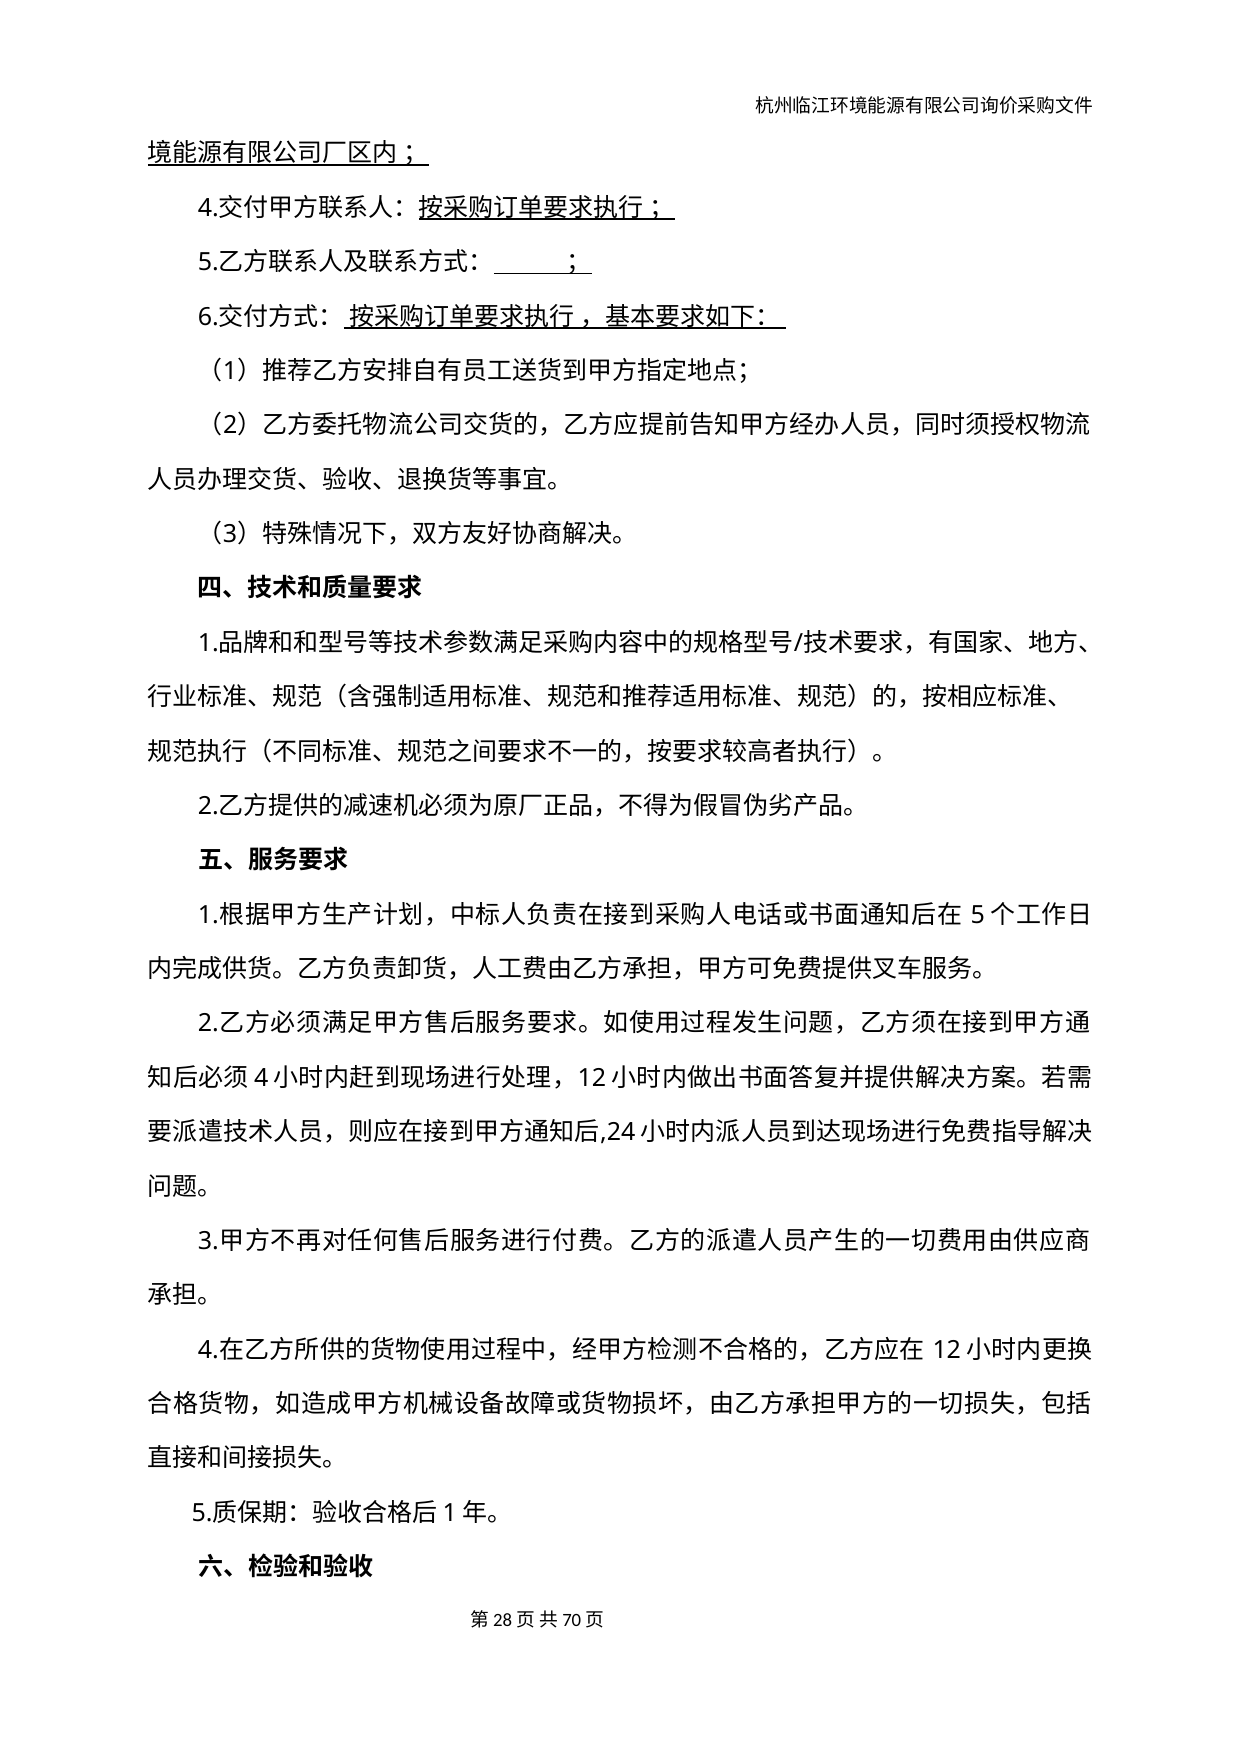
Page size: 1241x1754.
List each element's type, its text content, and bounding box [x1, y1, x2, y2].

text 3.甲方不再对任何售后服务进行付费。乙方的派遣人员产生的一切费用由供应商承担。 [148, 1220, 1092, 1311]
text （1）推荐乙方安排自有员工送货到甲方指定地点； [148, 350, 1092, 387]
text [148, 133, 1092, 169]
text 5.乙方联系人及联系方式： ； [148, 242, 1092, 278]
text （3）特殊情况下，双方友好协商解决。 [148, 513, 1092, 550]
text 6.交付方式： 按采购订单要求执行 ，基本要求如下： [148, 296, 1092, 332]
text 4.在乙方所供的货物使用过程中，经甲方检测不合格的，乙方应在12小时内更换合格货物，如造成甲方机械设备故障或货物损坏，由乙方承担甲方的一切损失，包括直接和间接损失。 [148, 1329, 1092, 1474]
text 2.乙方提供的减速机必须为原厂正品，不得为假冒伪劣产品。 [148, 785, 1092, 822]
text 1.品牌和和型号等技术参数满足采购内容中的规格型号/技术要求，有国家、地方、行业标准、规范（含强制适用标准、规范和推荐适用标准、规范）的，按相应标准、规范执行（不同标准、规范之间要求不一的，按要求较高者执行）。 [148, 622, 1092, 767]
text 4.交付甲方联系人：按采购订单要求执行 ； [148, 187, 1092, 223]
text 五、服务要求 [148, 840, 1092, 876]
text 5.质保期：验收合格后1年。 [148, 1492, 1092, 1528]
text 六、检验和验收 [148, 1547, 1092, 1583]
text 1.根据甲方生产计划，中标人负责在接到采购人电话或书面通知后在5个工作日内完成供货。乙方负责卸货，人工费由乙方承担，甲方可免费提供叉车服务。 [148, 894, 1092, 985]
text 四、技术和质量要求 [148, 568, 1092, 604]
text （2）乙方委托物流公司交货的，乙方应提前告知甲方经办人员，同时须授权物流人员办理交货、验收、退换货等事宜。 [148, 405, 1092, 495]
text 2.乙方必须满足甲方售后服务要求。如使用过程发生问题，乙方须在接到甲方通知后必须4小时内赶到现场进行处理，12小时内做出书面答复并提供解决方案。若需要派遣技术人员，则应在接到甲方通知后,24小时内派人员到达现场进行免费指导解决问题。 [148, 1003, 1092, 1202]
